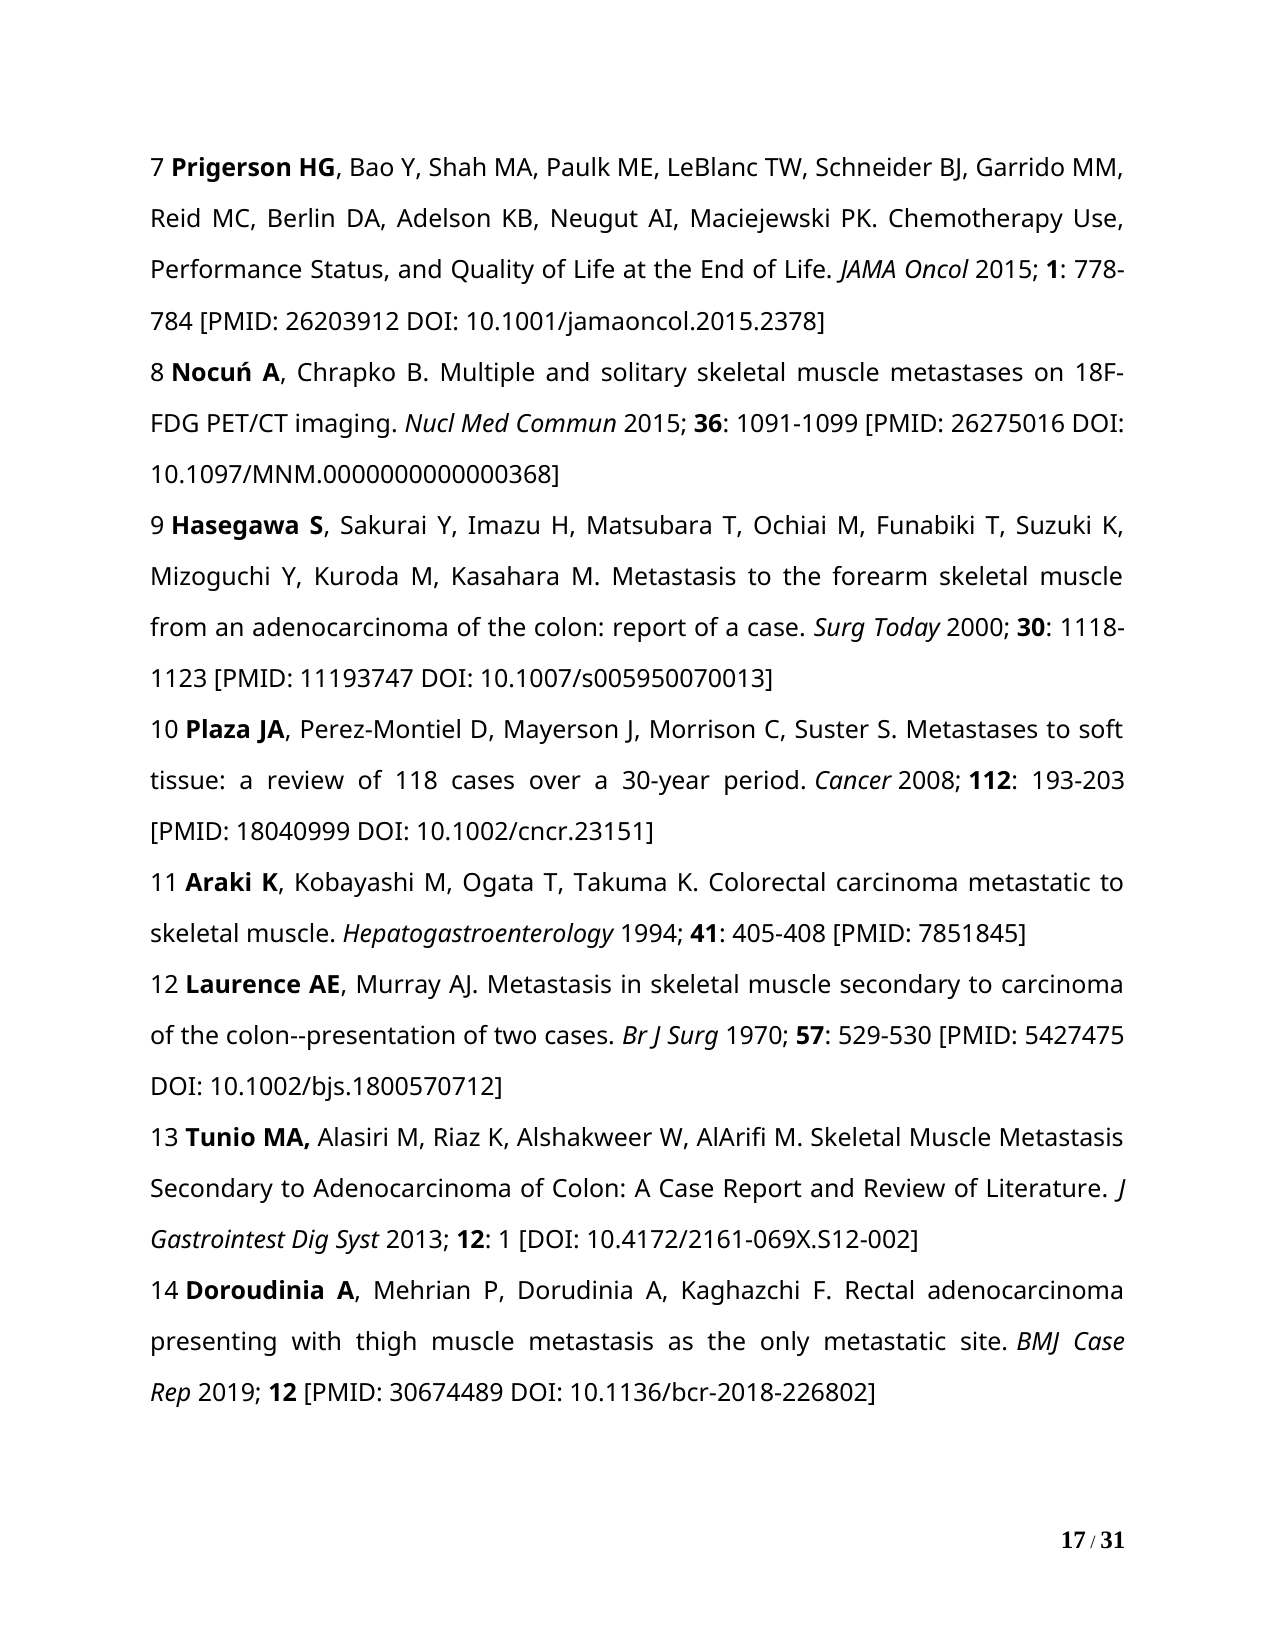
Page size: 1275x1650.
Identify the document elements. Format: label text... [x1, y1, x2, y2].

text 7 Prigerson HG, Bao Y, Shah MA, Paulk ME, LeBlanc TW, Schneider BJ, Garrido MM, Reid MC, Berlin DA, Adelson KB, Neugut AI, Maciejewski PK. Chemotherapy Use, Performance Status, and Quality of Life at the End of Life. JAMA Oncol 2015; 1: 778-784 [PMID: 26203912 DOI: 10.1001/jamaoncol.2015.2378] [150, 150, 1125, 337]
text 14 Doroudinia A, Mehrian P, Dorudinia A, Kaghazchi F. Rectal adenocarcinoma presenting with thigh muscle metastasis as the only metastatic site. BMJ Case Rep 2019; 12 [PMID: 30674489 DOI: 10.1136/bcr-2018-226802] [150, 1273, 1125, 1409]
text 10 Plaza JA, Perez-Montiel D, Mayerson J, Morrison C, Suster S. Metastases to soft tissue: a review of 118 cases over a 30-year period. Cancer 2008; 112: 193-203 [PMID: 18040999 DOI: 10.1002/cncr.23151] [150, 711, 1125, 848]
text 9 Hasegawa S, Sakurai Y, Imazu H, Matsubara T, Ochiai M, Funabiki T, Suzuki K, Mizoguchi Y, Kuroda M, Kasahara M. Metastasis to the forearm skeletal muscle from an adenocarcinoma of the colon: report of a case. Surg Today 2000; 30: 1118-1123 [PMID: 11193747 DOI: 10.1007/s005950070013] [150, 507, 1125, 694]
text 8 Nocuń A, Chrapko B. Multiple and solitary skeletal muscle metastases on 18F-FDG PET/CT imaging. Nucl Med Commun 2015; 36: 1091-1099 [PMID: 26275016 DOI: 10.1097/MNM.0000000000000368] [150, 354, 1125, 490]
text 13 Tunio MA, Alasiri M, Riaz K, Alshakweer W, AlArifi M. Skeletal Muscle Metastasis Secondary to Adenocarcinoma of Colon: A Case Report and Review of Literature. J Gastrointest Dig Syst 2013; 12: 1 [DOI: 10.4172/2161-069X.S12-002] [150, 1120, 1125, 1256]
text 11 Araki K, Kobayashi M, Ogata T, Takuma K. Colorectal carcinoma metastatic to skeletal muscle. Hepatogastroenterology 1994; 41: 405-408 [PMID: 7851845] [150, 864, 1125, 950]
text 12 Laurence AE, Murray AJ. Metastasis in skeletal muscle secondary to carcinoma of the colon--presentation of two cases. Br J Surg 1970; 57: 529-530 [PMID: 5427475 DOI: 10.1002/bjs.1800570712] [150, 967, 1125, 1103]
